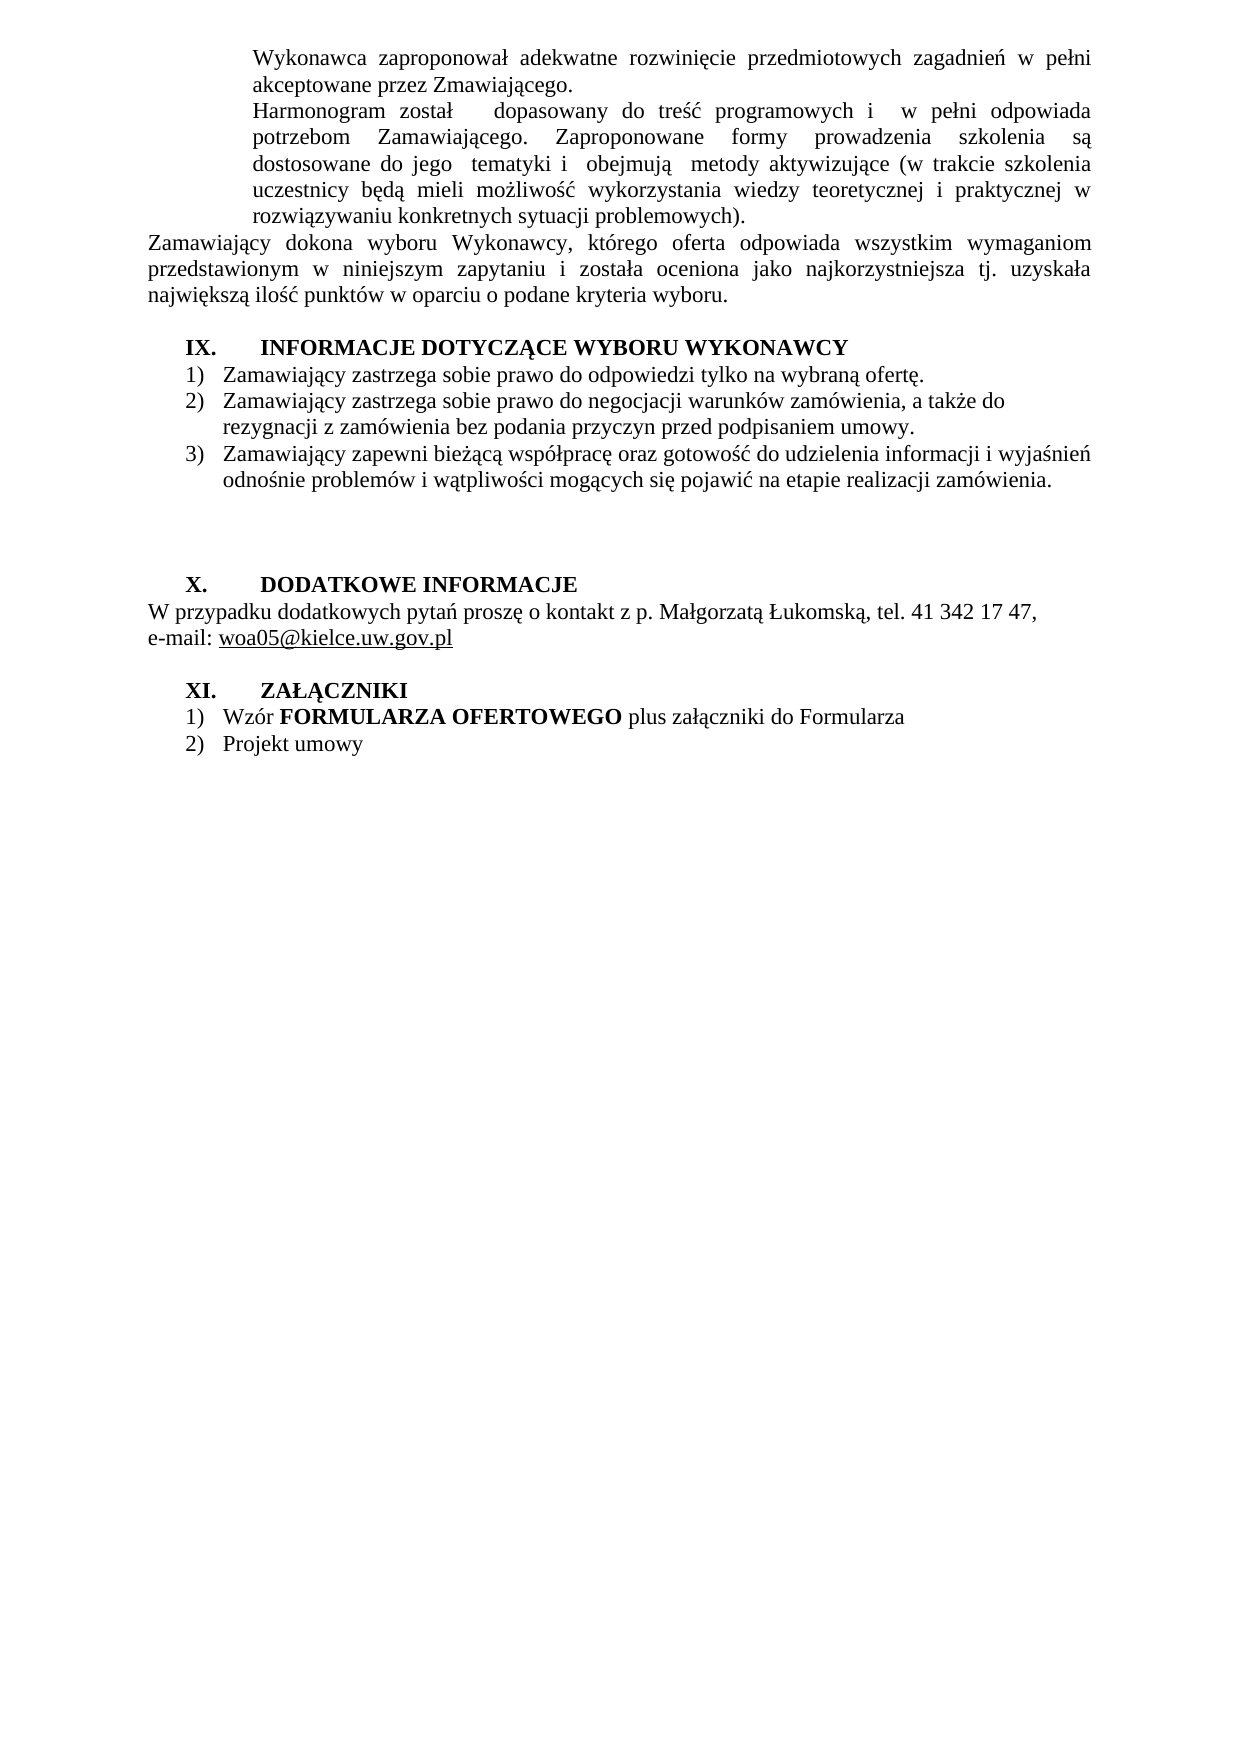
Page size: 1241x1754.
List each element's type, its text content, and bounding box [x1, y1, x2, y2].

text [252, 44, 1093, 97]
text Harmonogram został dopasowany do treść programowych i w pełni odpowiada potrzebom Zamawiającego. Zaproponowane formy prowadzenia szkolenia są dostosowane do jego tematyki i obejmują metody aktywizujące (w trakcie szkolenia uczestnicy będą mieli możliwość wykorzystania wiedzy teoretycznej i praktycznej w rozwiązywaniu konkretnych sytuacji problemowych). [252, 97, 1093, 229]
list Zamawiający zapewni bieżącą współpracę oraz gotowość do udzielenia informacji i wyjaśnień odnośnie problemów i wątpliwości mogących się pojawić na etapie realizacji zamówienia. [185, 440, 1093, 492]
text Zamawiający dokona wyboru Wykonawcy, którego oferta odpowiada wszystkim wymaganiom przedstawionym w niniejszym zapytaniu i została oceniona jako najkorzystniejsza tj. uzyskała największą ilość punktów w oparciu o podane kryteria wyboru. [148, 229, 1093, 308]
list Zamawiający zastrzega sobie prawo do odpowiedzi tylko na wybraną ofertę. [185, 361, 1093, 387]
list Projekt umowy [185, 729, 1093, 756]
list DODATKOWE INFORMACJE [185, 571, 1093, 598]
list ZAŁĄCZNIKI [185, 677, 1093, 703]
list Wzór FORMULARZA OFERTOWEGO plus załączniki do Formularza [185, 703, 1093, 729]
text W przypadku dodatkowych pytań proszę o kontakt z p. Małgorzatą Łukomską, tel. 41 342 17 47, e-mail: woa05@kielce.uw.gov.pl [148, 598, 1093, 651]
list INFORMACJE DOTYCZĄCE WYBORU WYKONAWCY [185, 334, 1093, 361]
list Zamawiający zastrzega sobie prawo do negocjacji warunków zamówienia, a także do rezygnacji z zamówienia bez podania przyczyn przed podpisaniem umowy. [185, 387, 1093, 440]
